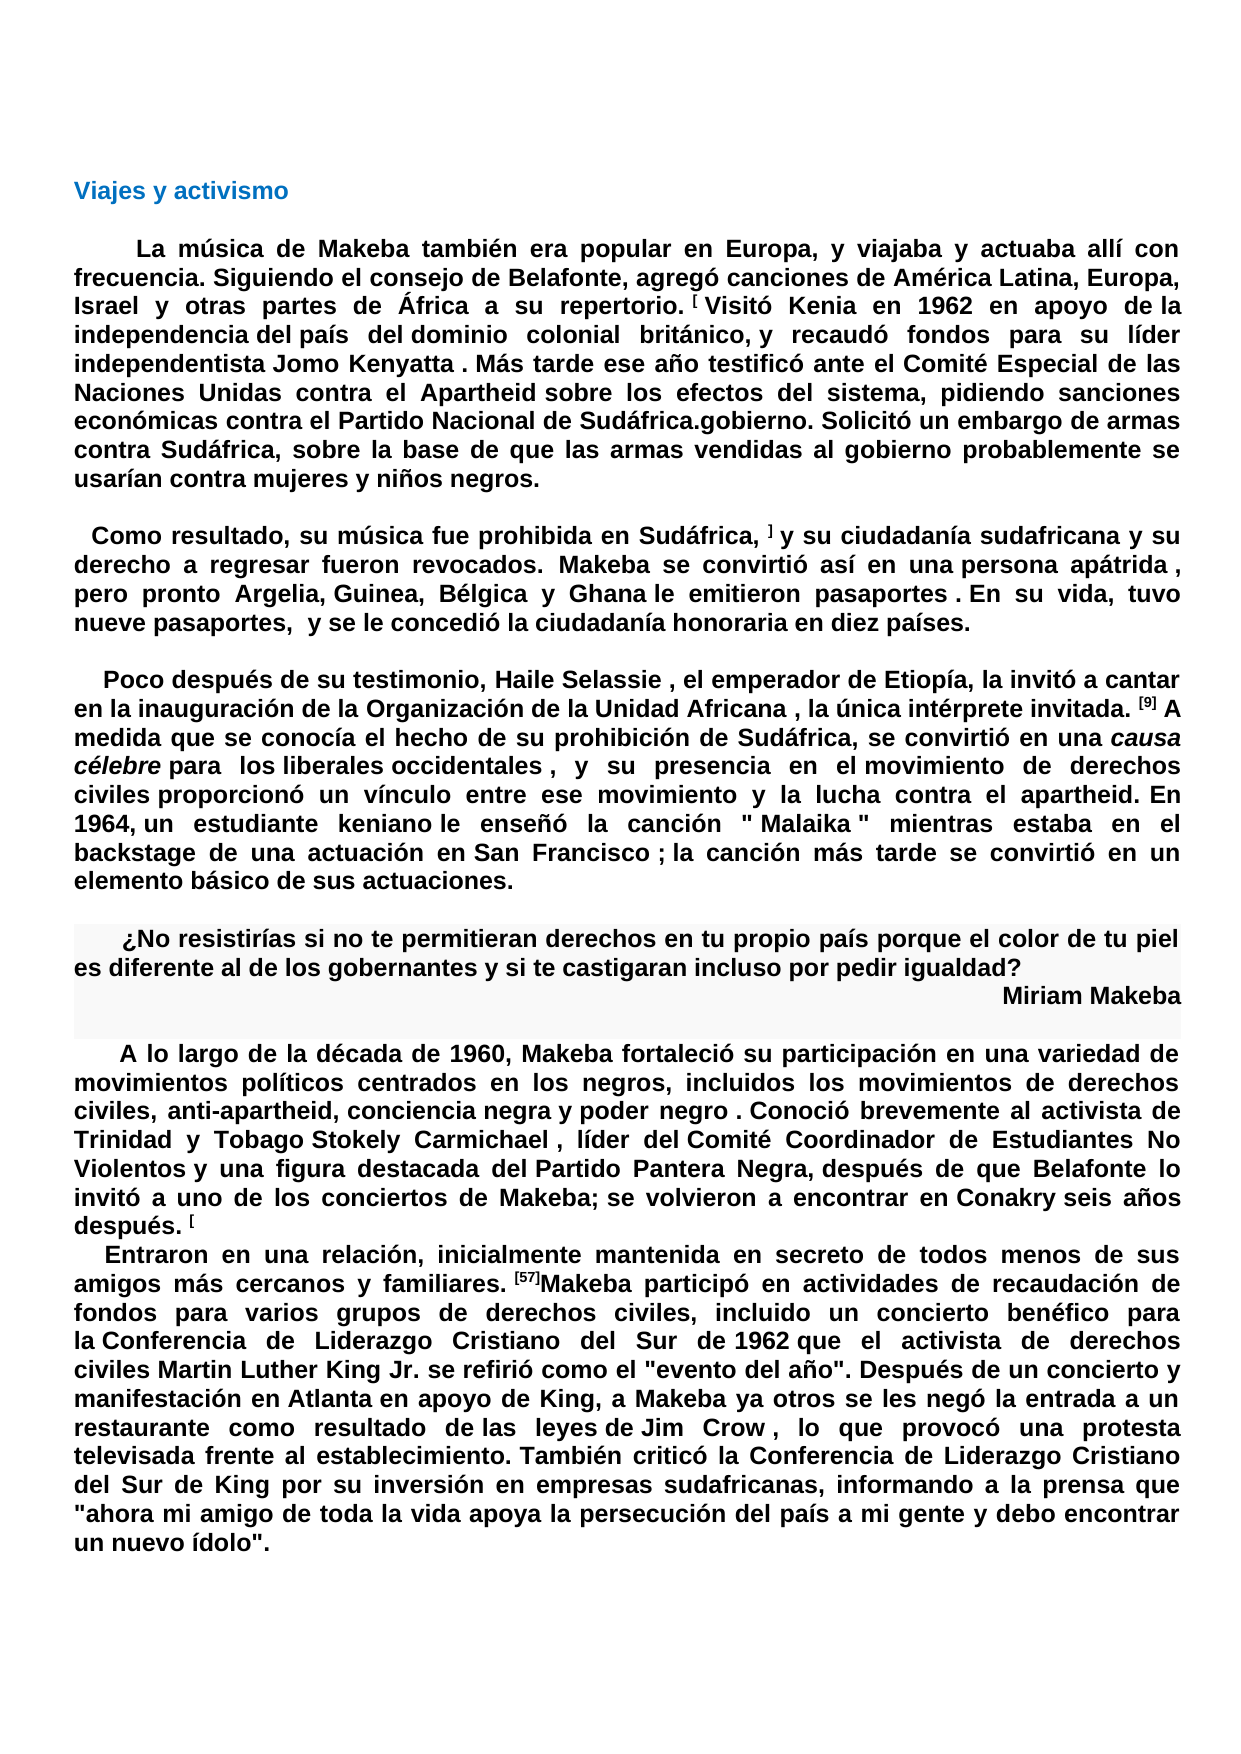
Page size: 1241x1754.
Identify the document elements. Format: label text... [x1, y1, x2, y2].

text La música de Makeba también era popular en Europa, y viajaba y actuaba allí con frecuencia. Siguiendo el consejo de Belafonte, agregó canciones de América Latina, Europa, Israel y otras partes de África a su repertorio. [ Visitó Kenia en 1962 en apoyo de la independencia del país del dominio colonial británico, y recaudó fondos para su líder independentista Jomo Kenyatta . Más tarde ese año testificó ante el Comité Especial de las Naciones Unidas contra el Apartheid sobre los efectos del sistema, pidiendo sanciones económicas contra el Partido Nacional de Sudáfrica.gobierno. Solicitó un embargo de armas contra Sudáfrica, sobre la base de que las armas vendidas al gobierno probablemente se usarían contra mujeres y niños negros. [74, 234, 1181, 493]
text ¿No resistirías si no te permitieran derechos en tu propio país porque el color de tu piel es diferente al de los gobernantes y si te castigaran incluso por pedir igualdad? [74, 924, 1181, 981]
text Miriam Makeba [74, 981, 1181, 1010]
text A lo largo de la década de 1960, Makeba fortaleció su participación en una variedad de movimientos políticos centrados en los negros, incluidos los movimientos de derechos civiles, anti-apartheid, conciencia negra y poder negro . Conoció brevemente al activista de Trinidad y Tobago Stokely Carmichael , líder del Comité Coordinador de Estudiantes No Violentos y una figura destacada del Partido Pantera Negra, después de que Belafonte lo invitó a uno de los conciertos de Makeba; se volvieron a encontrar en Conakry seis años después. [ [74, 1039, 1181, 1240]
text Entraron en una relación, inicialmente mantenida en secreto de todos menos de sus amigos más cercanos y familiares. [57]Makeba participó en actividades de recaudación de fondos para varios grupos de derechos civiles, incluido un concierto benéfico para la Conferencia de Liderazgo Cristiano del Sur de 1962 que el activista de derechos civiles Martin Luther King Jr. se refirió como el "evento del año". Después de un concierto y manifestación en Atlanta en apoyo de King, a Makeba ya otros se les negó la entrada a un restaurante como resultado de las leyes de Jim Crow , lo que provocó una protesta televisada frente al establecimiento. También criticó la Conferencia de Liderazgo Cristiano del Sur de King por su inversión en empresas sudafricanas, informando a la prensa que "ahora mi amigo de toda la vida apoya la persecución del país a mi gente y debo encontrar un nuevo ídolo". [74, 1240, 1181, 1556]
text Viajes y activismo [74, 176, 1181, 205]
text Poco después de su testimonio, Haile Selassie , el emperador de Etiopía, la invitó a cantar en la inauguración de la Organización de la Unidad Africana , la única intérprete invitada. [9] A medida que se conocía el hecho de su prohibición de Sudáfrica, se convirtió en una causa célebre para los liberales occidentales , y su presencia en el movimiento de derechos civiles proporcionó un vínculo entre ese movimiento y la lucha contra el apartheid. En 1964, un estudiante keniano le enseñó la canción " Malaika " mientras estaba en el backstage de una actuación en San Francisco ; la canción más tarde se convirtió en un elemento básico de sus actuaciones. [74, 665, 1181, 895]
text Como resultado, su música fue prohibida en Sudáfrica, ] y su ciudadanía sudafricana y su derecho a regresar fueron revocados. Makeba se convirtió así en una persona apátrida , pero pronto Argelia, Guinea, Bélgica y Ghana le emitieron pasaportes . En su vida, tuvo nueve pasaportes, y se le concedió la ciudadanía honoraria en diez países. [74, 521, 1181, 636]
